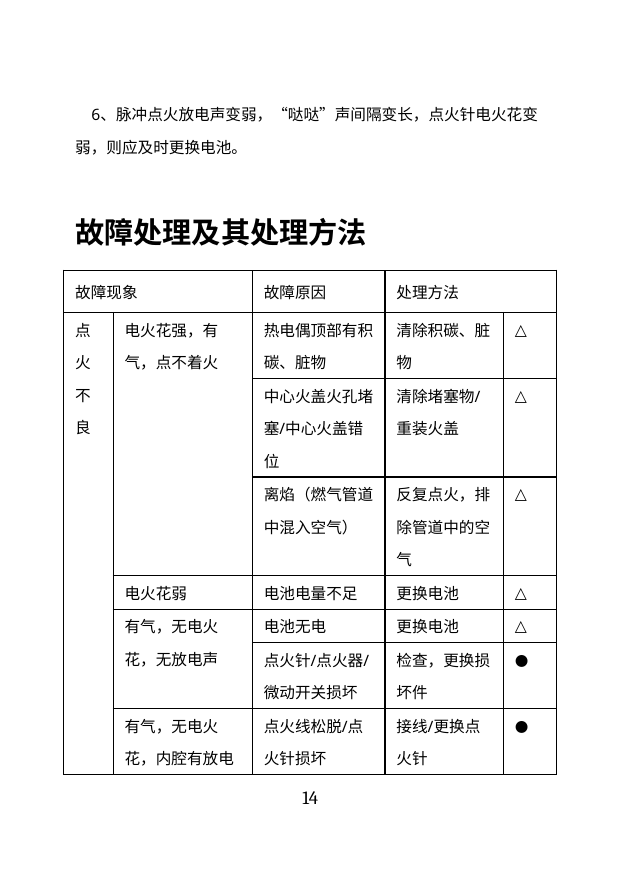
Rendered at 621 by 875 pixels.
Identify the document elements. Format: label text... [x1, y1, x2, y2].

table_cell 有气，无电火花，内腔有放电声 [114, 709, 252, 774]
table_cell △ [504, 576, 556, 608]
table_cell △ [504, 379, 556, 476]
table_cell ● [504, 709, 556, 774]
table_cell 点火不良 [64, 313, 113, 774]
text 故障处理及其处理方法 [75, 198, 545, 263]
table_cell △ [504, 610, 556, 642]
table_cell △ [504, 478, 556, 575]
table_cell 点火针/点火器/微动开关损坏 [253, 643, 384, 708]
table_cell 电火花强，有气，点不着火 [114, 313, 252, 575]
table_cell 更换电池 [386, 610, 503, 642]
text 6、脉冲点火放电声变弱，“哒哒”声间隔变长，点火针电火花变弱，则应及时更换电池。 [75, 98, 545, 163]
table_cell 反复点火，排除管道中的空气 [386, 478, 503, 575]
table_cell 清除堵塞物/重装火盖 [386, 379, 503, 476]
table_cell 检查，更换损坏件 [386, 643, 503, 708]
table_cell 电池无电 [253, 610, 384, 642]
table_cell 中心火盖火孔堵塞/中心火盖错位 [253, 379, 384, 476]
table_cell ● [504, 643, 556, 708]
table_cell 离焰（燃气管道中混入空气） [253, 478, 384, 575]
table_header 故障原因 [253, 271, 384, 312]
table_cell 清除积碳、脏物 [386, 313, 503, 378]
table_header 处理方法 [386, 271, 556, 312]
table_cell 电火花弱 [114, 576, 252, 608]
table_header 故障现象 [64, 271, 252, 312]
table_cell △ [504, 313, 556, 378]
table_cell 更换电池 [386, 576, 503, 608]
table_cell 有气，无电火花，无放电声 [114, 610, 252, 708]
table_cell 点火线松脱/点火针损坏 [253, 709, 384, 774]
table_cell 接线/更换点火针 [386, 709, 503, 774]
table_cell 热电偶顶部有积碳、脏物 [253, 313, 384, 378]
table_cell 电池电量不足 [253, 576, 384, 608]
